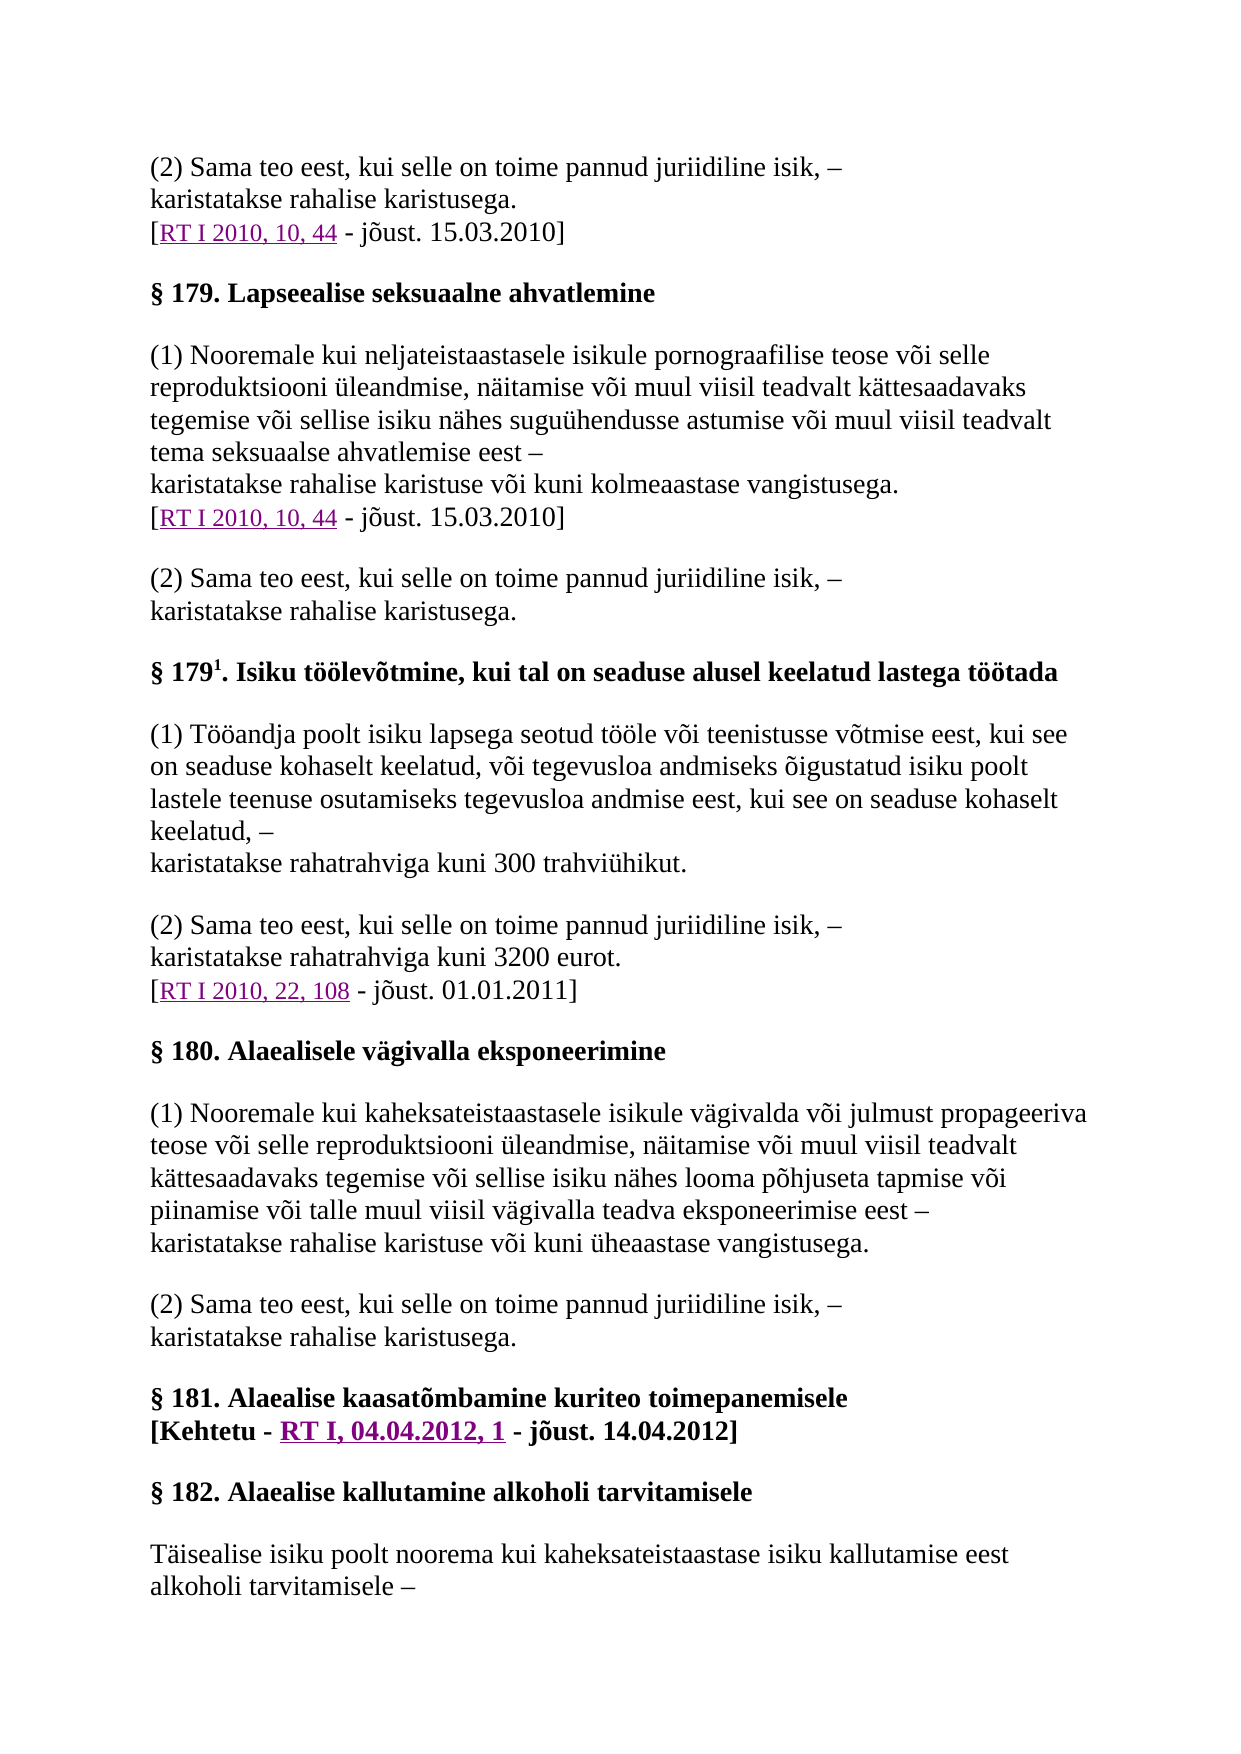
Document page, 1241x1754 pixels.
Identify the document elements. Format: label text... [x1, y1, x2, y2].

text § 182. Alaealise kallutamine alkoholi tarvitamisele [150, 1475, 1090, 1507]
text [150, 1537, 1090, 1601]
text (2) Sama teo eest, kui selle on toime pannud juriidiline isik, – karistatakse rahatrahviga kuni 3200 eurot. [RT I 2010, 22, 108 - jõust. 01.01.2011] [150, 908, 1090, 1005]
text § 1791. Isiku töölevõtmine, kui tal on seaduse alusel keelatud lastega töötada [150, 655, 1090, 688]
text § 179. Lapseealise seksuaalne ahvatlemine [150, 276, 1090, 309]
text § 181. Alaealise kaasatõmbamine kuriteo toimepanemisele [Kehtetu - RT I, 04.04.2012, 1 - jõust. 14.04.2012] [150, 1381, 1090, 1446]
text (1) Nooremale kui kaheksateistaastasele isikule vägivalda või julmust propageeriva teose või selle reproduktsiooni üleandmise, näitamise või muul viisil teadvalt kättesaadavaks tegemise või sellise isiku nähes looma põhjuseta tapmise või piinamise või talle muul viisil vägivalla teadva eksponeerimise eest – karistatakse rahalise karistuse või kuni üheaastase vangistusega. [150, 1096, 1090, 1258]
text (2) Sama teo eest, kui selle on toime pannud juriidiline isik, – karistatakse rahalise karistusega. [150, 561, 1090, 626]
text (1) Tööandja poolt isiku lapsega seotud tööle või teenistusse võtmise eest, kui see on seaduse kohaselt keelatud, või tegevusloa andmiseks õigustatud isiku poolt lastele teenuse osutamiseks tegevusloa andmise eest, kui see on seaduse kohaselt keelatud, – karistatakse rahatrahviga kuni 300 trahviühikut. [150, 717, 1090, 879]
text § 180. Alaealisele vägivalla eksponeerimine [150, 1034, 1090, 1067]
text (2) Sama teo eest, kui selle on toime pannud juriidiline isik, – karistatakse rahalise karistusega. [RT I 2010, 10, 44 - jõust. 15.03.2010] [150, 150, 1090, 247]
text (1) Nooremale kui neljateistaastasele isikule pornograafilise teose või selle reproduktsiooni üleandmise, näitamise või muul viisil teadvalt kättesaadavaks tegemise või sellise isiku nähes suguühendusse astumise või muul viisil teadvalt tema seksuaalse ahvatlemise eest – karistatakse rahalise karistuse või kuni kolmeaastase vangistusega. [RT I 2010, 10, 44 - jõust. 15.03.2010] [150, 338, 1090, 532]
text (2) Sama teo eest, kui selle on toime pannud juriidiline isik, – karistatakse rahalise karistusega. [150, 1287, 1090, 1352]
